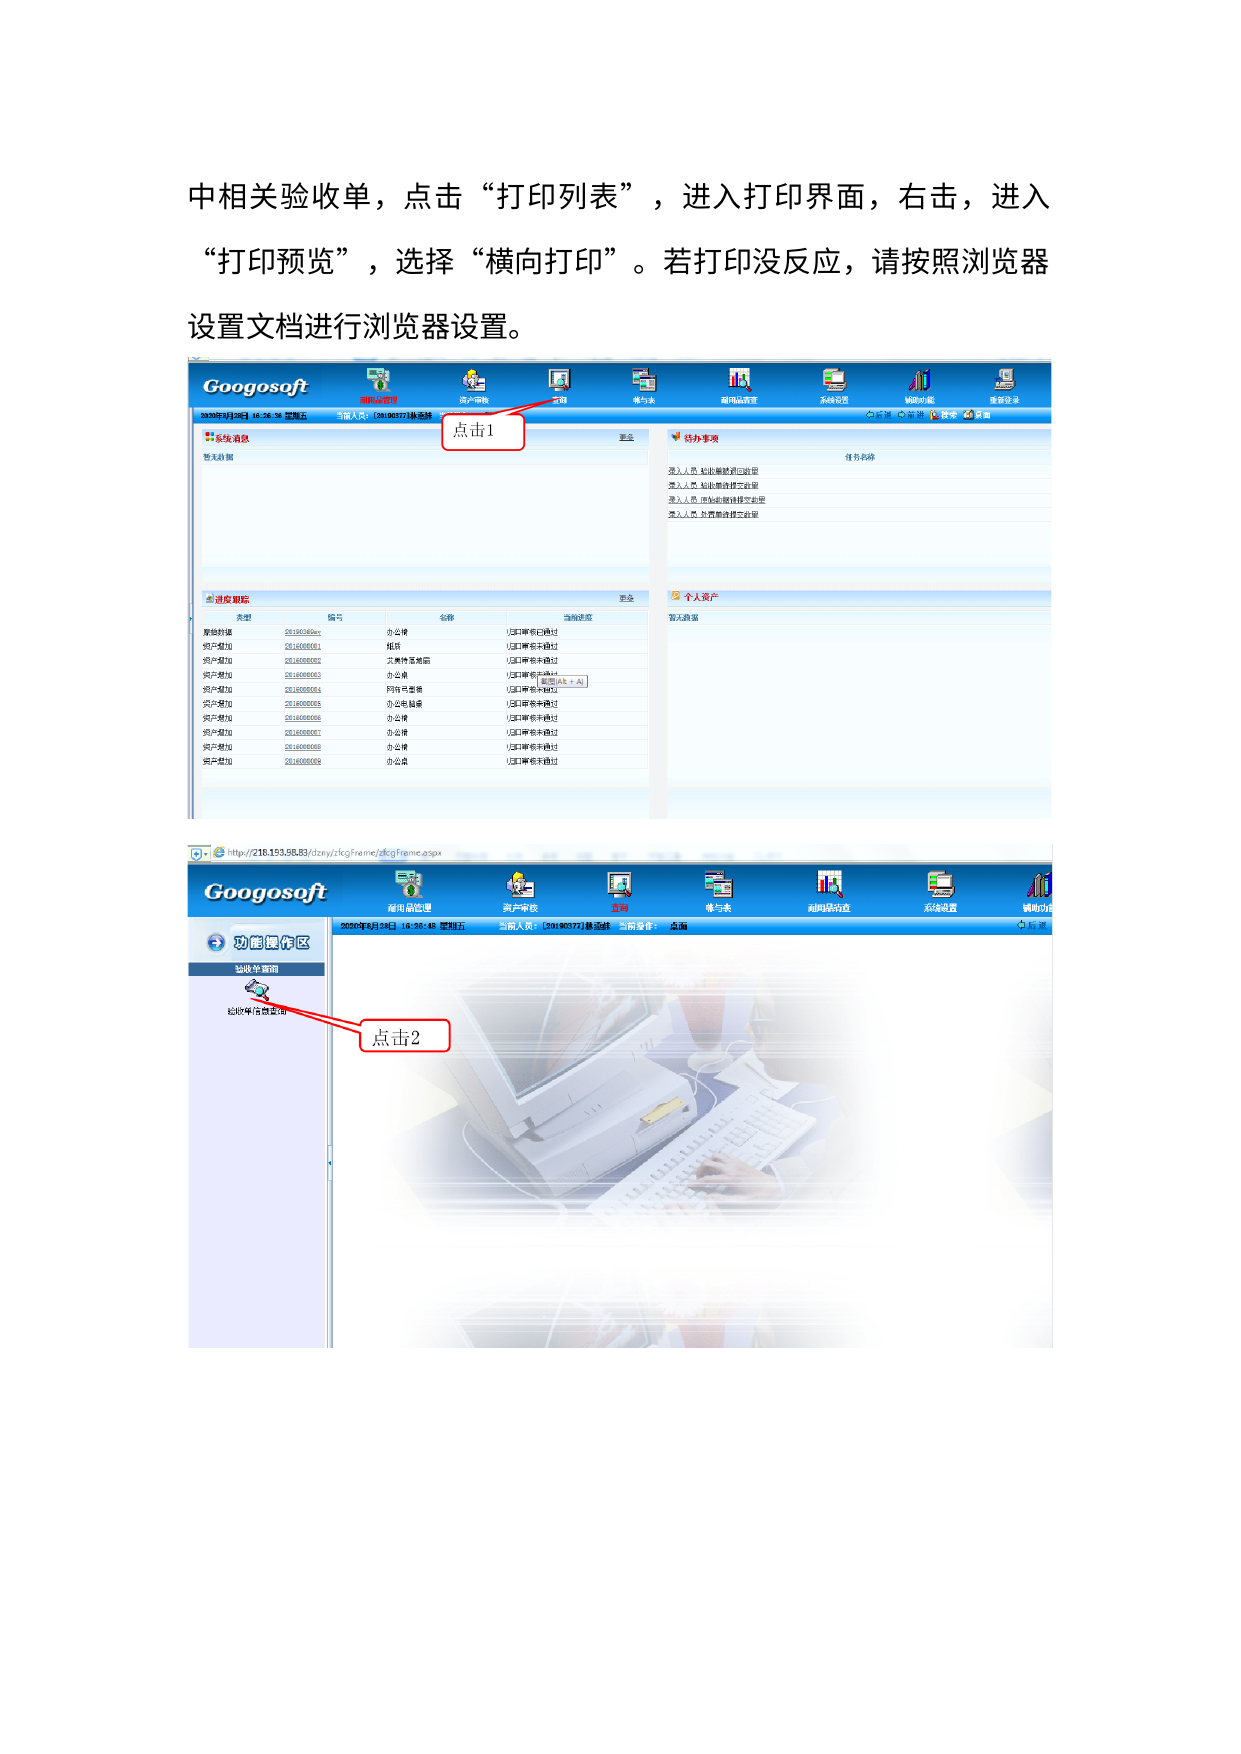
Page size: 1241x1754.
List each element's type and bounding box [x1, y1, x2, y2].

list [187, 162, 1053, 357]
picture [187, 844, 1053, 1348]
picture [187, 357, 1052, 819]
